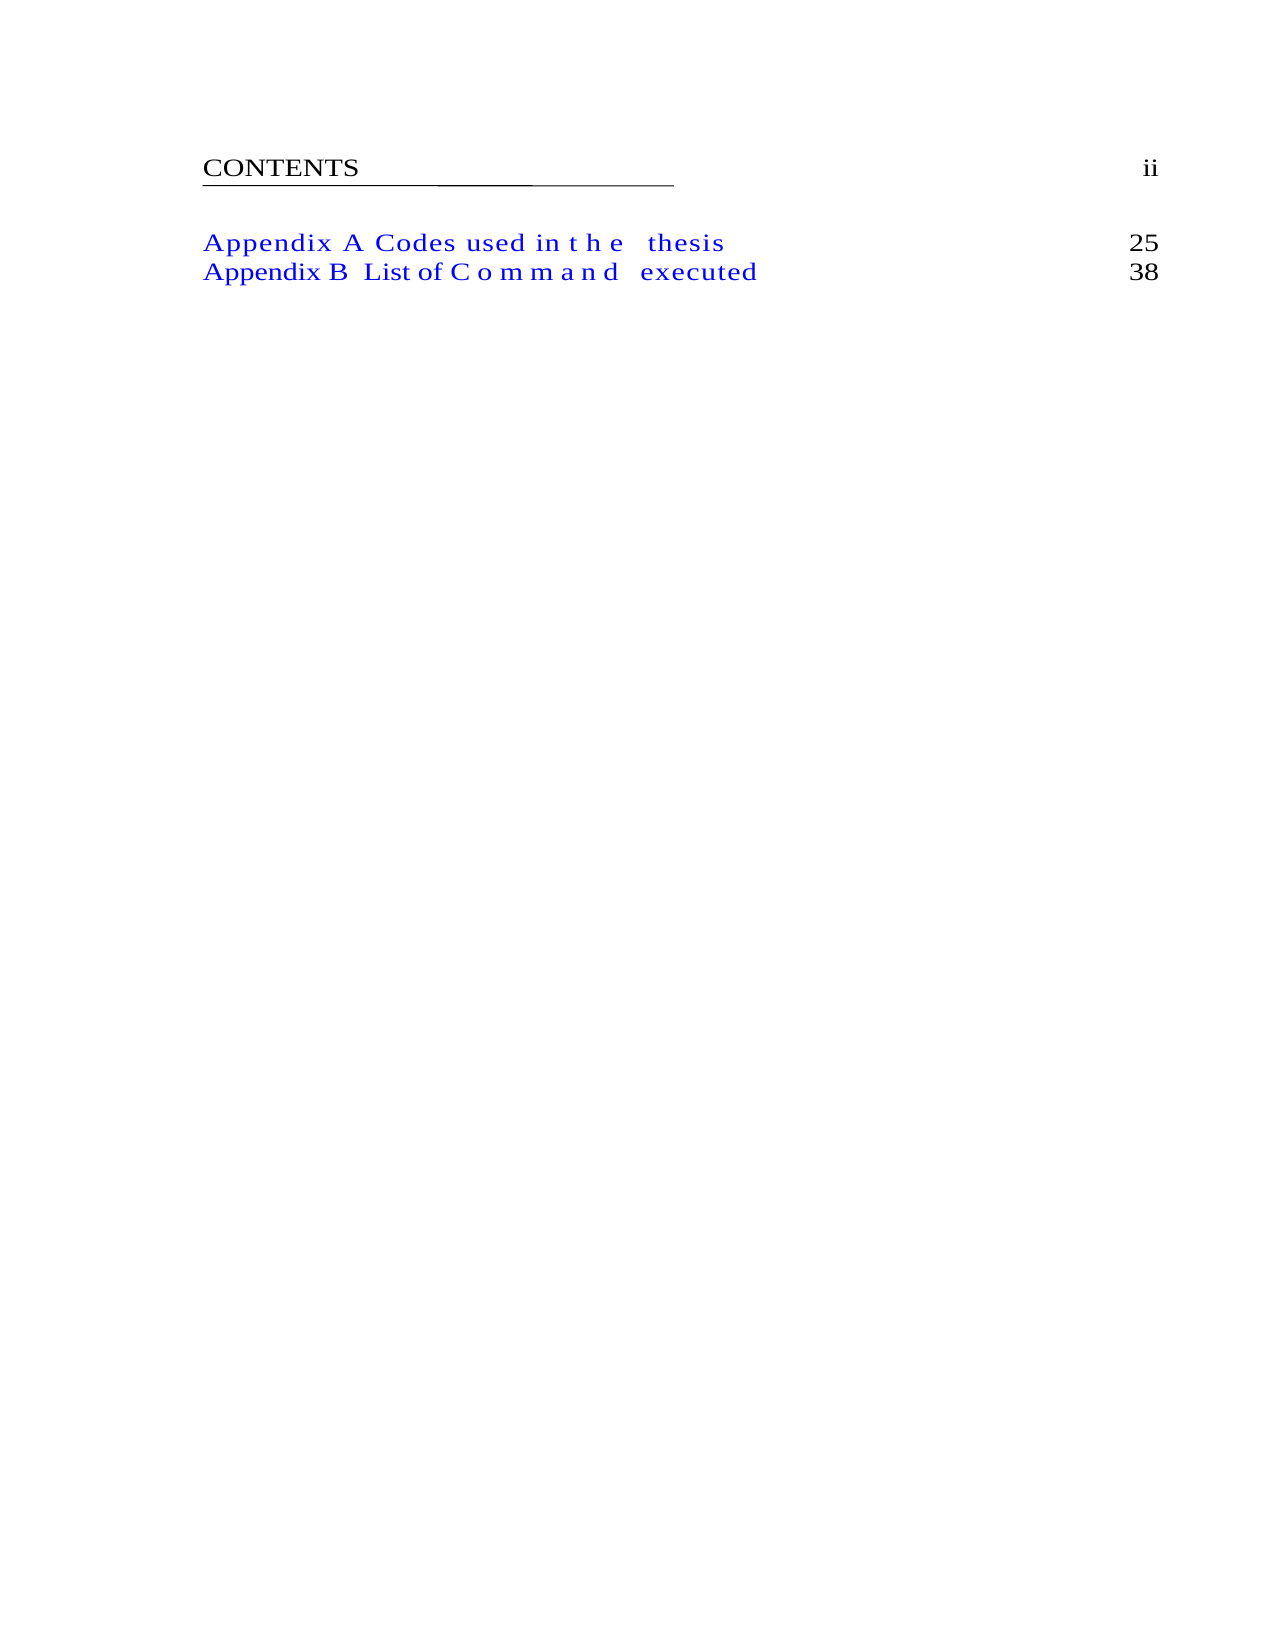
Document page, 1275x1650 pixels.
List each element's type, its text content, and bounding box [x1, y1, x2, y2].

text Appendix A Codes used in the thesis 25 [203, 228, 1171, 257]
text CONTENTS ii [203, 153, 1171, 181]
text Appendix B List of Command executed 38 [203, 257, 1171, 286]
